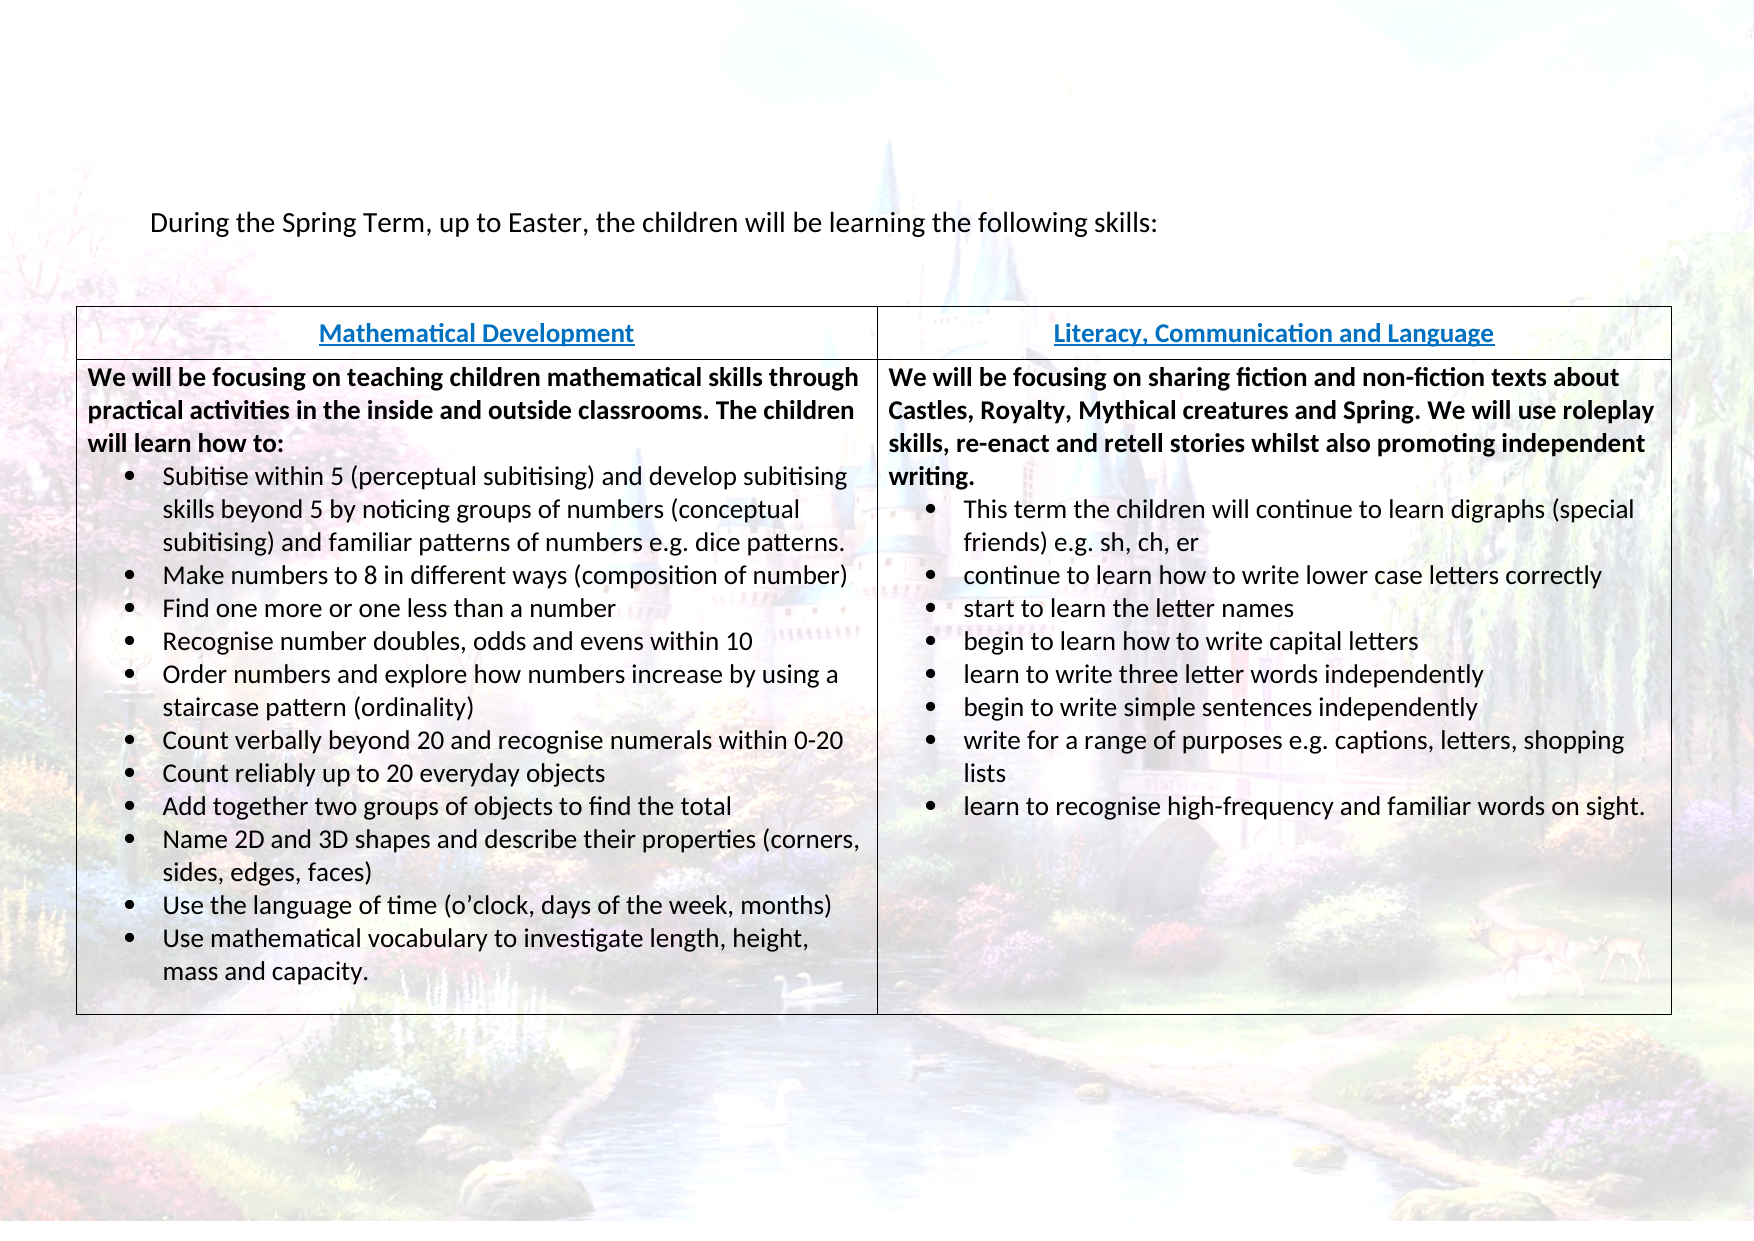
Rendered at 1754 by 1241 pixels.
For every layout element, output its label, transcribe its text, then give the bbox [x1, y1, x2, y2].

table_header Mathematical Development [77, 307, 877, 359]
table_cell We will be focusing on teaching children mathematical skills through practical activities in the inside and outside classrooms. The children will learn how to: Subitise within 5 (perceptual subitising) and develop subitising skills beyond 5 by noticing groups of numbers (conceptual subitising) and familiar patterns of numbers e.g. dice patterns. Make numbers to 8 in different ways (composition of number) Find one more or one less than a number Recognise number doubles, odds and evens within 10 Order numbers and explore how numbers increase by using a staircase pattern (ordinality) Count verbally beyond 20 and recognise numerals within 0-20 Count reliably up to 20 everyday objects Add together two groups of objects to find the total Name 2D and 3D shapes and describe their properties (corners, sides, edges, faces) Use the language of time (o’clock, days of the week, months) Use mathematical vocabulary to investigate length, height, mass and capacity. [77, 360, 877, 1014]
text During the Spring Term, up to Easter, the children will be learning the following skills: [150, 204, 1604, 239]
table_cell We will be focusing on sharing fiction and non-fiction texts about Castles, Royalty, Mythical creatures and Spring. We will use roleplay skills, re-enact and retell stories whilst also promoting independent writing. This term the children will continue to learn digraphs (special friends) e.g. sh, ch, er continue to learn how to write lower case letters correctly start to learn the letter names begin to learn how to write capital letters learn to write three letter words independently begin to write simple sentences independently write for a range of purposes e.g. captions, letters, shopping lists learn to recognise high-frequency and familiar words on sight. [878, 360, 1671, 1014]
table_header Literacy, Communication and Language [878, 307, 1671, 359]
